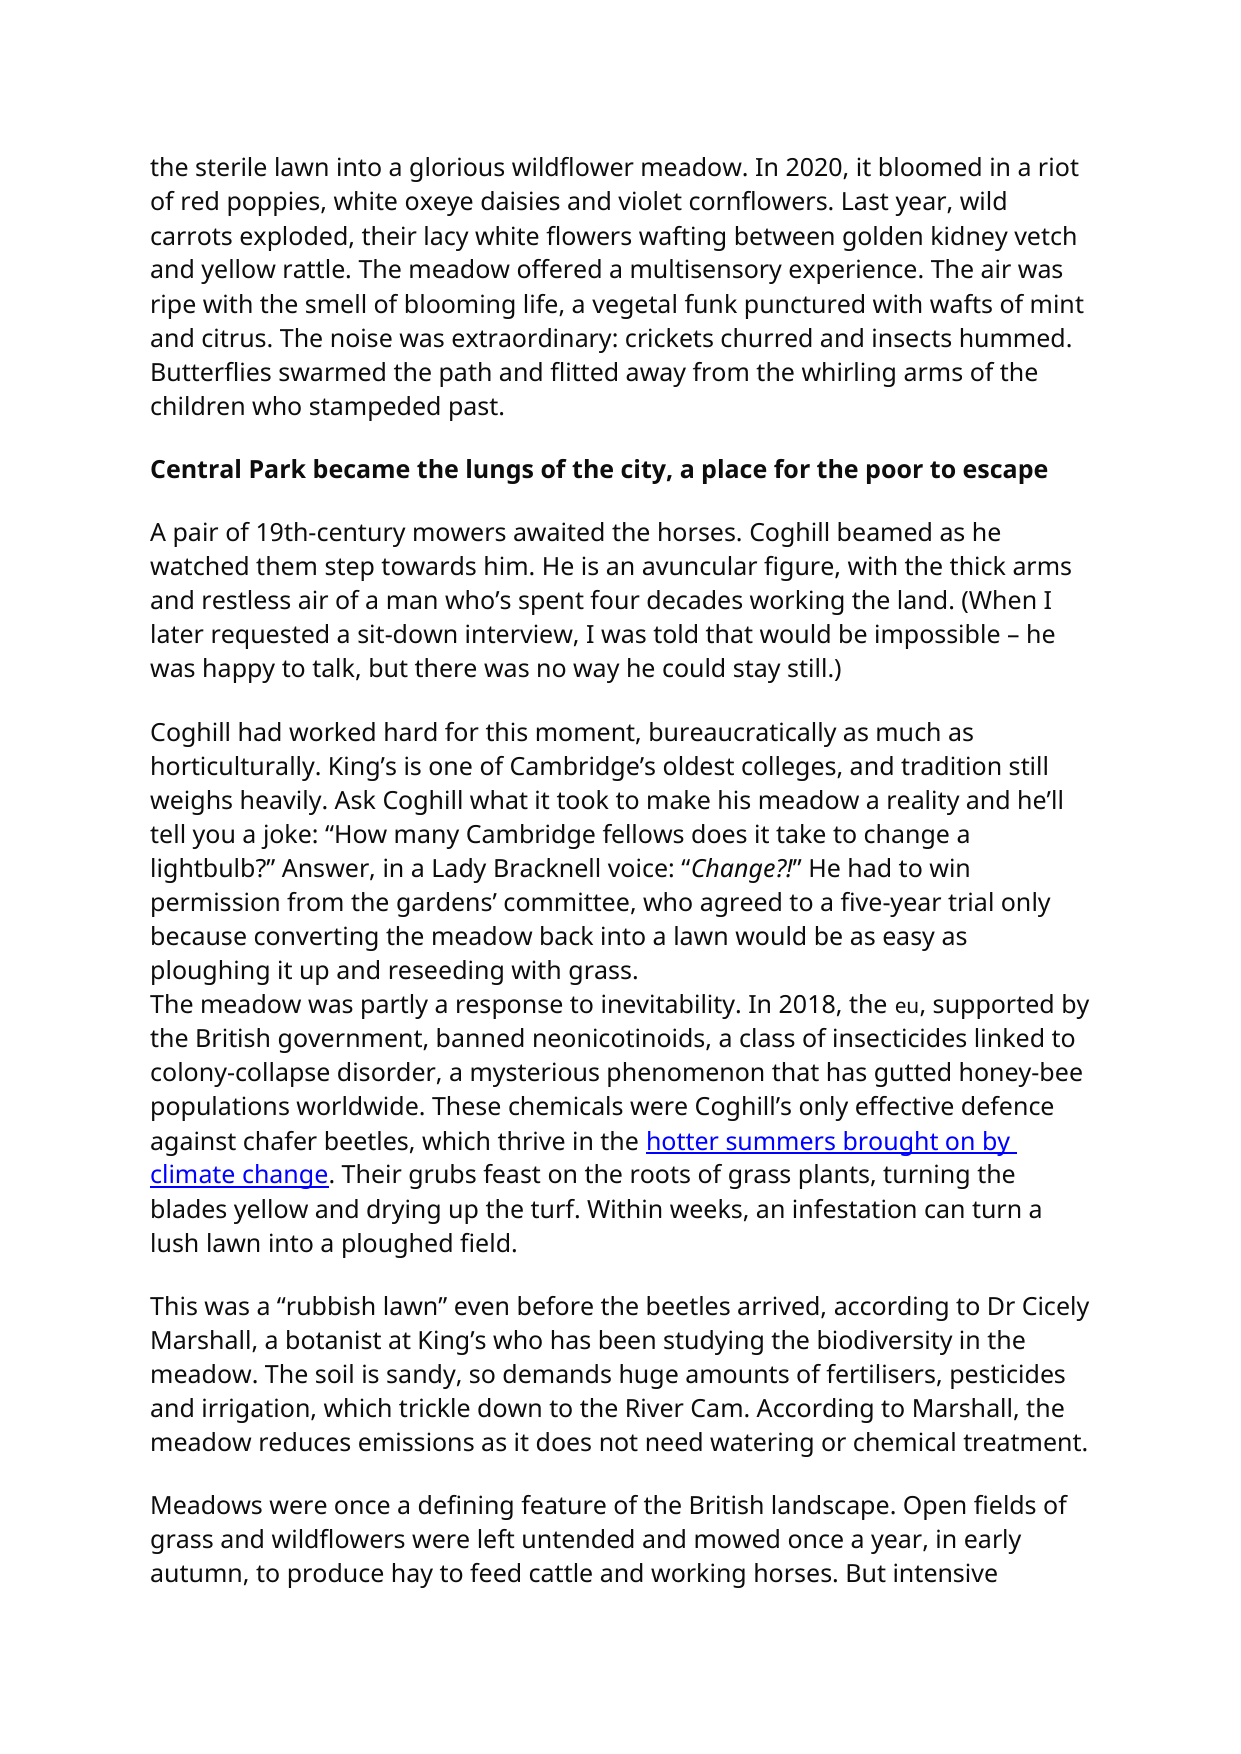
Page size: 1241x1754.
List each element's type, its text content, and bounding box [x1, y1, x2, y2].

text A pair of 19th-century mowers awaited the horses. Coghill beamed as he watched them step towards him. He is an avuncular figure, with the thick arms and restless air of a man who’s spent four decades working the land. (When I later requested a sit-down interview, I was told that would be impossible – he was happy to talk, but there was no way he could stay still.) [150, 515, 1090, 685]
text The meadow was partly a response to inevitability. In 2018, the eu, supported by the British government, banned neonicotinoids, a class of insecticides linked to colony-collapse disorder, a mysterious phenomenon that has gutted honey-bee populations worldwide. These chemicals were Coghill’s only effective defence against chafer beetles, which thrive in the hotter summers brought on by climate change. Their grubs feast on the roots of grass plants, turning the blades yellow and drying up the turf. Within weeks, an infestation can turn a lush lawn into a ploughed field. [150, 987, 1090, 1259]
text Central Park became the lungs of the city, a place for the poor to escape [150, 452, 1090, 486]
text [150, 150, 1090, 422]
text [150, 1488, 1090, 1590]
text This was a “rubbish lawn” even before the beetles arrived, according to Dr Cicely Marshall, a botanist at King’s who has been studying the biodiversity in the meadow. The soil is sandy, so demands huge amounts of fertilisers, pesticides and irrigation, which trickle down to the River Cam. According to Marshall, the meadow reduces emissions as it does not need watering or chemical treatment. [150, 1288, 1090, 1459]
text Coghill had worked hard for this moment, bureaucratically as much as horticulturally. King’s is one of Cambridge’s oldest colleges, and tradition still weighs heavily. Ask Coghill what it took to make his meadow a reality and he’ll tell you a joke: “How many Cambridge fellows does it take to change a lightbulb?” Answer, in a Lady Bracknell voice: “Change?!” He had to win permission from the gardens’ committee, who agreed to a five-year trial only because converting the meadow back into a lawn would be as easy as ploughing it up and reseeding with grass. [150, 714, 1090, 987]
